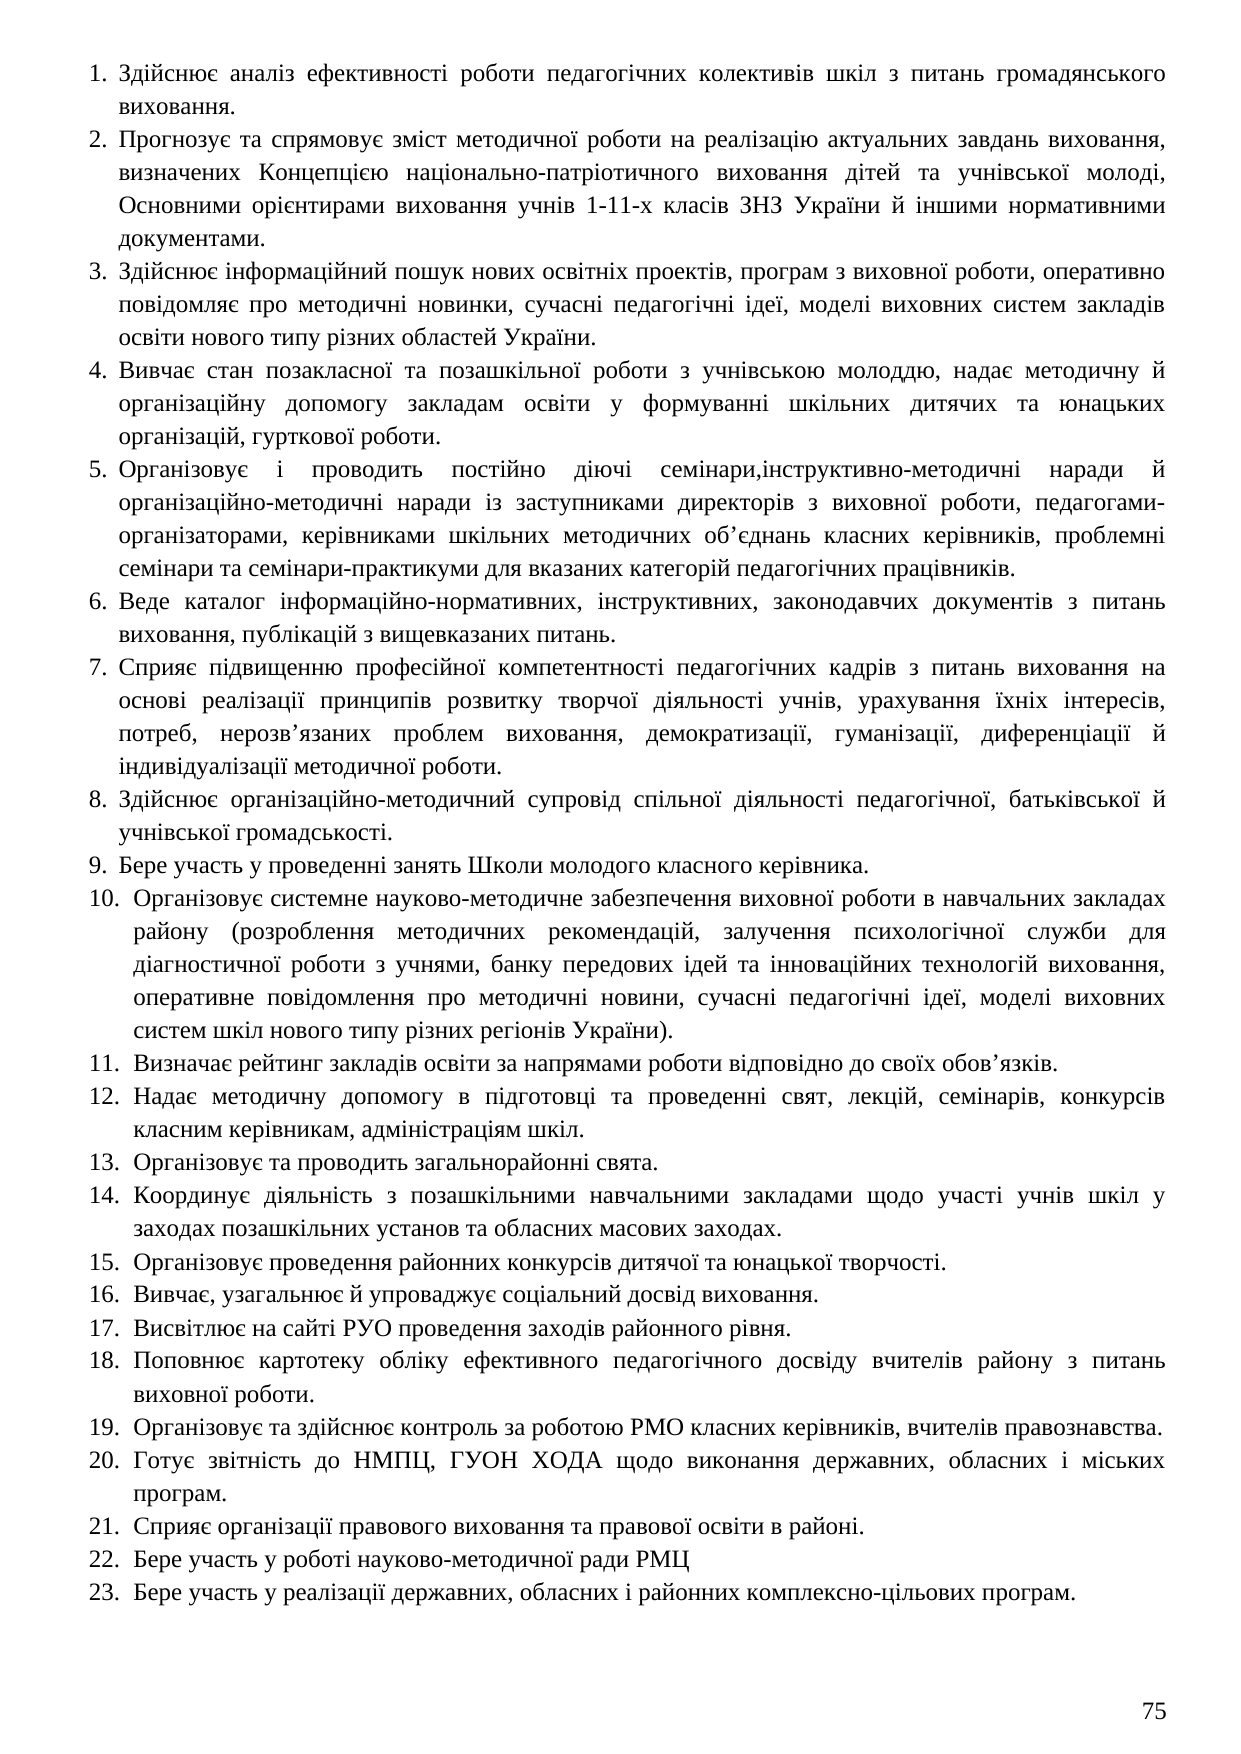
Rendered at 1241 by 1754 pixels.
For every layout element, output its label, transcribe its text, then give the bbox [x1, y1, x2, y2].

list Організовує проведення районних конкурсів дитячої та юнацької творчості. [89, 1247, 1167, 1275]
list Бере участь у роботі науково-методичної ради РМЦ [89, 1544, 1167, 1572]
list Організовує системне науково-методичне забезпечення виховної роботи в навчальних закладах району (розроблення методичних рекомендацій, залучення психологічної служби для діагностичної роботи з учнями, банку передових ідей та інноваційних технологій виховання, оперативне повідомлення про методичні новини, сучасні педагогічні ідеї, моделі виховних систем шкіл нового типу різних регіонів України). [89, 883, 1167, 1044]
list Сприяє підвищенню професійної компетентності педагогічних кадрів з питань виховання на основі реалізації принципів розвитку творчої діяльності учнів, урахування їхніх інтересів, потреб, нерозв’язаних проблем виховання, демократизації, гуманізації, диференціації й індивідуалізації методичної роботи. [89, 652, 1167, 780]
list Здійснює аналіз ефективності роботи педагогічних колективів шкіл з питань громадянського виховання. [89, 58, 1167, 119]
list Висвітлює на сайті РУО проведення заходів районного рівня. [89, 1313, 1167, 1341]
list Веде каталог інформаційно-нормативних, інструктивних, законодавчих документів з питань виховання, публікацій з вищевказаних питань. [89, 586, 1167, 648]
list Бере участь у проведенні занять Школи молодого класного керівника. [89, 850, 1167, 879]
list Координує діяльність з позашкільними навчальними закладами щодо участі учнів шкіл у заходах позашкільних установ та обласних масових заходах. [89, 1181, 1167, 1242]
list Організовує і проводить постійно діючі семінари,інструктивно-методичні наради й організаційно-методичні наради із заступниками директорів з виховної роботи, педагогами-організаторами, керівниками шкільних методичних об’єднань класних керівників, проблемні семінари та семінари-практикуми для вказаних категорій педагогічних працівників. [89, 454, 1167, 582]
list Визначає рейтинг закладів освіти за напрямами роботи відповідно до своїх обов’язків. [89, 1048, 1167, 1077]
list Організовує та проводить загальнорайонні свята. [89, 1147, 1167, 1176]
list Здійснює організаційно-методичний супровід спільної діяльності педагогічної, батьківської й учнівської громадськості. [89, 784, 1167, 846]
list Бере участь у реалізації державних, обласних і районних комплексно-цільових програм. [89, 1577, 1167, 1606]
list Вивчає стан позакласної та позашкільної роботи з учнівською молоддю, надає методичну й організаційну допомогу закладам освіти у формуванні шкільних дитячих та юнацьких організацій, гурткової роботи. [89, 355, 1167, 450]
list Сприяє організації правового виховання та правової освіти в районі. [89, 1511, 1167, 1539]
list Здійснює інформаційний пошук нових освітніх проектів, програм з виховної роботи, оперативно повідомляє про методичні новинки, сучасні педагогічні ідеї, моделі виховних систем закладів освіти нового типу різних областей України. [89, 256, 1167, 351]
list Організовує та здійснює контроль за роботою РМО класних керівників, вчителів правознавства. [89, 1412, 1167, 1440]
list Прогнозує та спрямовує зміст методичної роботи на реалізацію актуальних завдань виховання, визначених Концепцією національно-патріотичного виховання дітей та учнівської молоді, Основними орієнтирами виховання учнів 1-11-х класів ЗНЗ України й іншими нормативними документами. [89, 124, 1167, 252]
list Надає методичну допомогу в підготовці та проведенні свят, лекцій, семінарів, конкурсів класним керівникам, адміністраціям шкіл. [89, 1081, 1167, 1143]
list Поповнює картотеку обліку ефективного педагогічного досвіду вчителів району з питань виховної роботи. [89, 1346, 1167, 1407]
list Вивчає, узагальнює й упроваджує соціальний досвід виховання. [89, 1279, 1167, 1308]
list Готує звітність до НМПЦ, ГУОН ХОДА щодо виконання державних, обласних і міських програм. [89, 1445, 1167, 1506]
